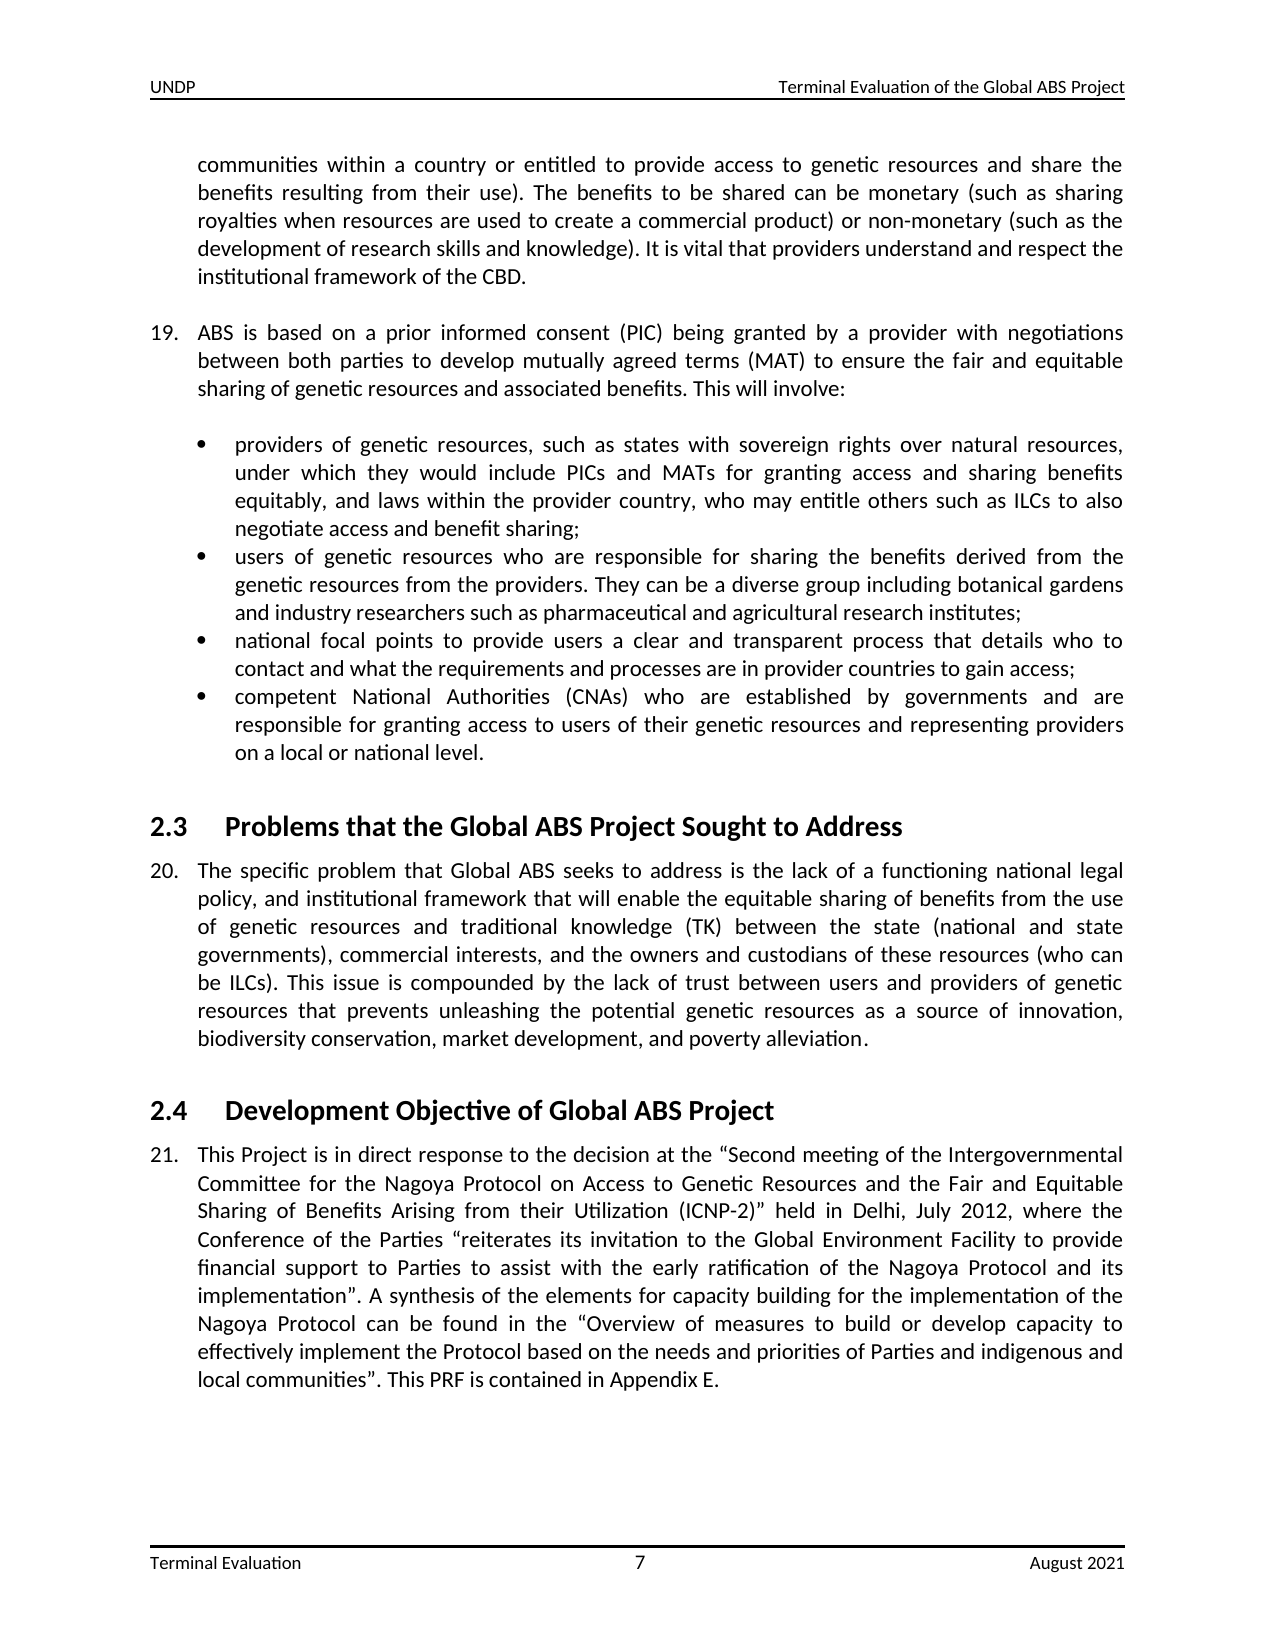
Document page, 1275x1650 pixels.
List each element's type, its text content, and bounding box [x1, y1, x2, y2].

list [150, 150, 1125, 290]
subtitle Development Objective of Global ABS Project [150, 1092, 1125, 1128]
list This Project is in direct response to the decision at the “Second meeting of the Intergovernmental Committee for the Nagoya Protocol on Access to Genetic Resources and the Fair and Equitable Sharing of Benefits Arising from their Utilization (ICNP-2)” held in Delhi, July 2012, where the Conference of the Parties “reiterates its invitation to the Global Environment Facility to provide financial support to Parties to assist with the early ratification of the Nagoya Protocol and its implementation”. A synthesis of the elements for capacity building for the implementation of the Nagoya Protocol can be found in the “Overview of measures to build or develop capacity to effectively implement the Protocol based on the needs and priorities of Parties and indigenous and local communities”. This PRF is contained in Appendix E. [150, 1141, 1125, 1393]
list users of genetic resources who are responsible for sharing the benefits derived from the genetic resources from the providers. They can be a diverse group including botanical gardens and industry researchers such as pharmaceutical and agricultural research institutes; [197, 542, 1125, 626]
list ABS is based on a prior informed consent (PIC) being granted by a provider with negotiations between both parties to develop mutually agreed terms (MAT) to ensure the fair and equitable sharing of genetic resources and associated benefits. This will involve: [150, 318, 1125, 402]
subtitle Problems that the Global ABS Project Sought to Address [150, 808, 1125, 843]
list national focal points to provide users a clear and transparent process that details who to contact and what the requirements and processes are in provider countries to gain access; [197, 626, 1125, 682]
list competent National Authorities (CNAs) who are established by governments and are responsible for granting access to users of their genetic resources and representing providers on a local or national level. [197, 682, 1125, 766]
list The specific problem that Global ABS seeks to address is the lack of a functioning national legal policy, and institutional framework that will enable the equitable sharing of benefits from the use of genetic resources and traditional knowledge (TK) between the state (national and state governments), commercial interests, and the owners and custodians of these resources (who can be ILCs). This issue is compounded by the lack of trust between users and providers of genetic resources that prevents unleashing the potential genetic resources as a source of innovation, biodiversity conservation, market development, and poverty alleviation. [150, 856, 1125, 1052]
list providers of genetic resources, such as states with sovereign rights over natural resources, under which they would include PICs and MATs for granting access and sharing benefits equitably, and laws within the provider country, who may entitle others such as ILCs to also negotiate access and benefit sharing; [197, 430, 1125, 542]
